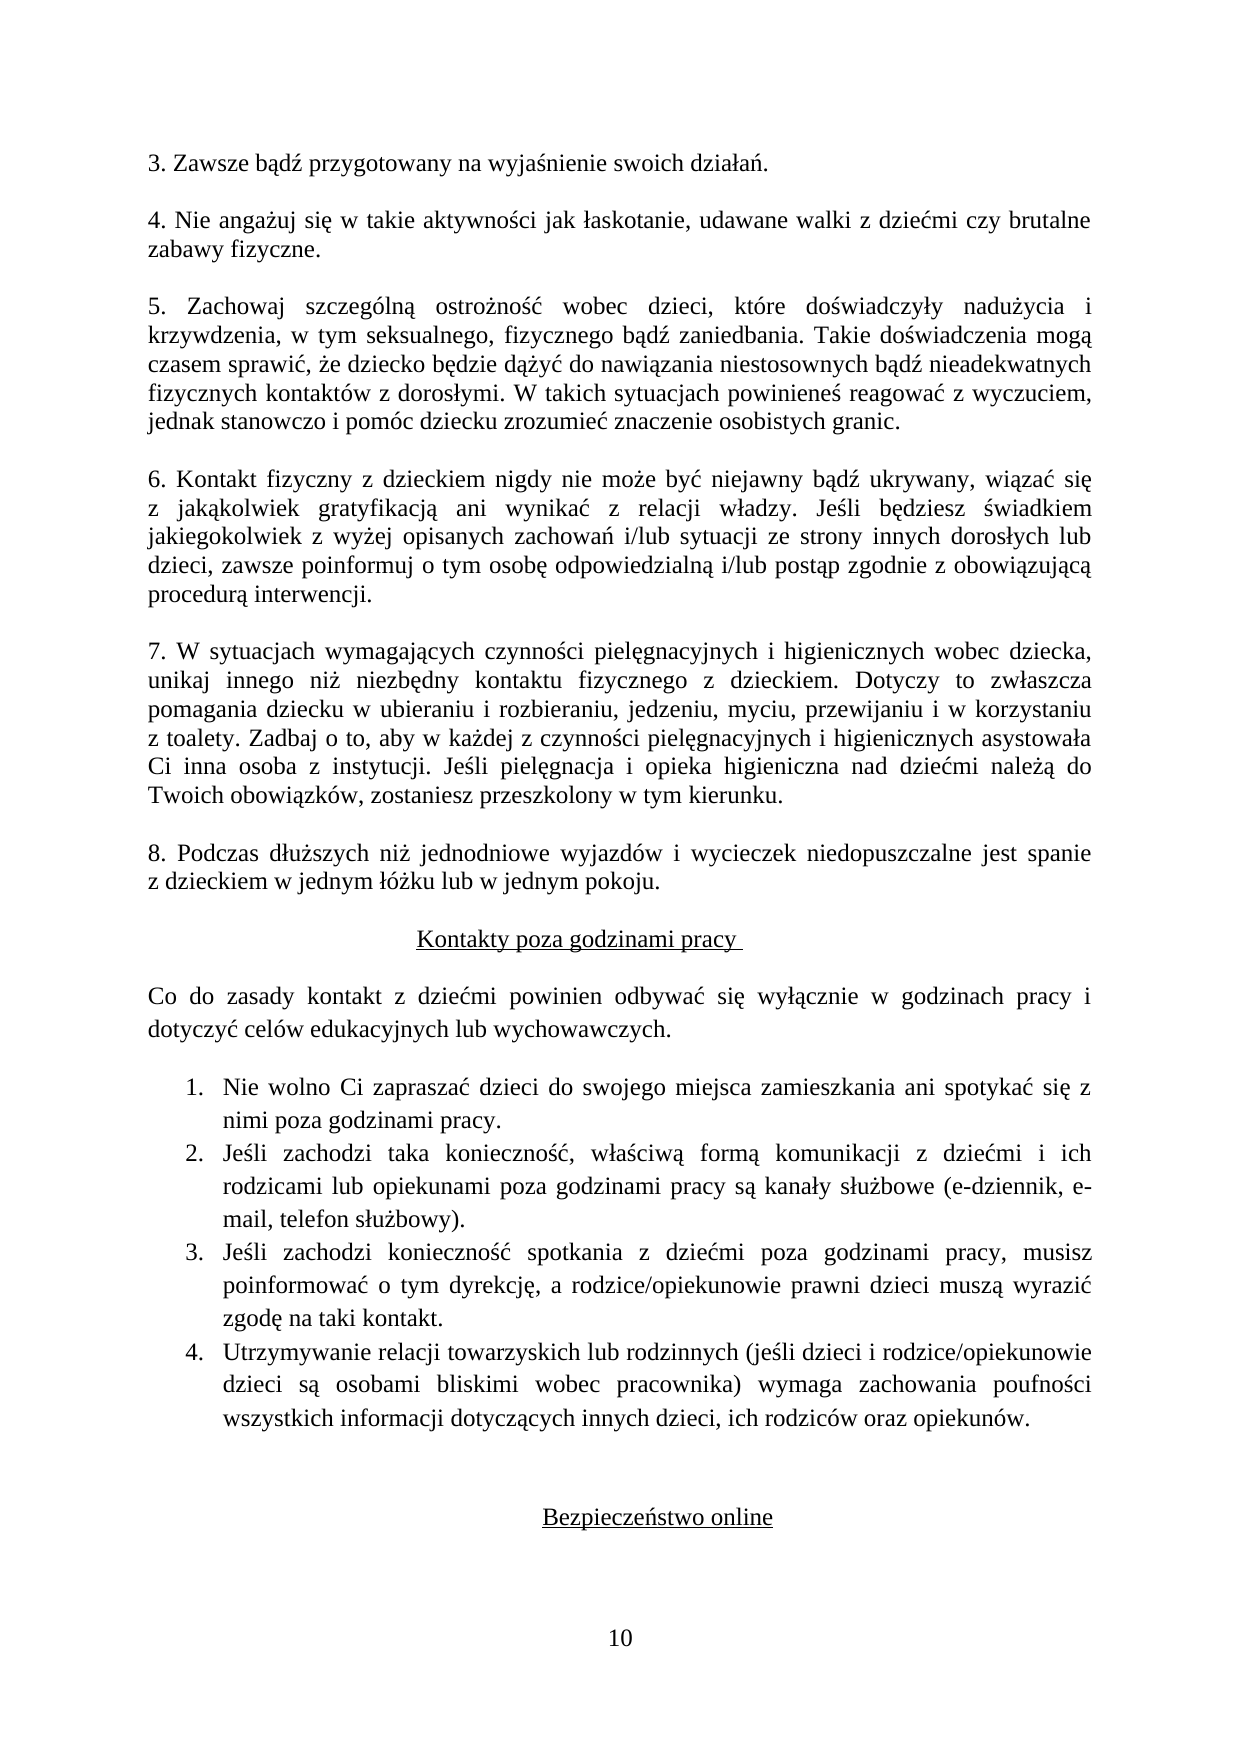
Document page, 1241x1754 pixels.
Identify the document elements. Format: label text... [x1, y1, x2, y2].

list Utrzymywanie relacji towarzyskich lub rodzinnych (jeśli dzieci i rodzice/opiekunowie dzieci są osobami bliskimi wobec pracownika) wymaga zachowania poufności wszystkich informacji dotyczących innych dzieci, ich rodziców oraz opiekunów. [185, 1337, 1093, 1431]
text 4. Nie angażuj się w takie aktywności jak łaskotanie, udawane walki z dziećmi czy brutalne zabawy fizyczne. [148, 205, 1093, 263]
list Jeśli zachodzi taka konieczność, właściwą formą komunikacji z dziećmi i ich rodzicami lub opiekunami poza godzinami pracy są kanały służbowe (e-dziennik, e-mail, telefon służbowy). [185, 1138, 1093, 1233]
list Nie wolno Ci zapraszać dzieci do swojego miejsca zamieszkania ani spotykać się z nimi poza godzinami pracy. [185, 1072, 1093, 1134]
list Jeśli zachodzi konieczność spotkania z dziećmi poza godzinami pracy, musisz poinformować o tym dyrekcję, a rodzice/opiekunowie prawni dzieci muszą wyrazić zgodę na taki kontakt. [185, 1237, 1093, 1332]
text Kontakty poza godzinami pracy [148, 895, 1093, 953]
text 5. Zachowaj szczególną ostrożność wobec dzieci, które doświadczyły nadużycia i krzywdzenia, w tym seksualnego, fizycznego bądź zaniedbania. Takie doświadczenia mogą czasem sprawić, że dziecko będzie dążyć do nawiązania niestosownych bądź nieadekwatnych fizycznych kontaktów z dorosłymi. W takich sytuacjach powinieneś reagować z wyczuciem, jednak stanowczo i pomóc dziecku zrozumieć znaczenie osobistych granic. [148, 291, 1093, 435]
text 6. Kontakt fizyczny z dzieckiem nigdy nie może być niejawny bądź ukrywany, wiązać się z jakąkolwiek gratyfikacją ani wynikać z relacji władzy. Jeśli będziesz świadkiem jakiegokolwiek z wyżej opisanych zachowań i/lub sytuacji ze strony innych dorosłych lub dzieci, zawsze poinformuj o tym osobę odpowiedzialną i/lub postąp zgodnie z obowiązującą procedurą interwencji. [148, 435, 1093, 608]
text 3. Zawsze bądź przygotowany na wyjaśnienie swoich działań. [148, 148, 1093, 176]
text 7. W sytuacjach wymagających czynności pielęgnacyjnych i higienicznych wobec dziecka, unikaj innego niż niezbędny kontaktu fizycznego z dzieckiem. Dotyczy to zwłaszcza pomagania dziecku w ubieraniu i rozbieraniu, jedzeniu, myciu, przewijaniu i w korzystaniu z toalety. Zadbaj o to, aby w każdej z czynności pielęgnacyjnych i higienicznych asystowała Ci inna osoba z instytucji. Jeśli pielęgnacja i opieka higieniczna nad dziećmi należą do Twoich obowiązków, zostaniesz przeszkolony w tym kierunku. [148, 608, 1093, 809]
text 8. Podczas dłuższych niż jednodniowe wyjazdów i wycieczek niedopuszczalne jest spanie z dzieckiem w jednym łóżku lub w jednym pokoju. [148, 809, 1093, 895]
list Bezpieczeństwo online [223, 1469, 1093, 1530]
text Co do zasady kontakt z dziećmi powinien odbywać się wyłącznie w godzinach pracy i dotyczyć celów edukacyjnych lub wychowawczych. [148, 981, 1093, 1043]
